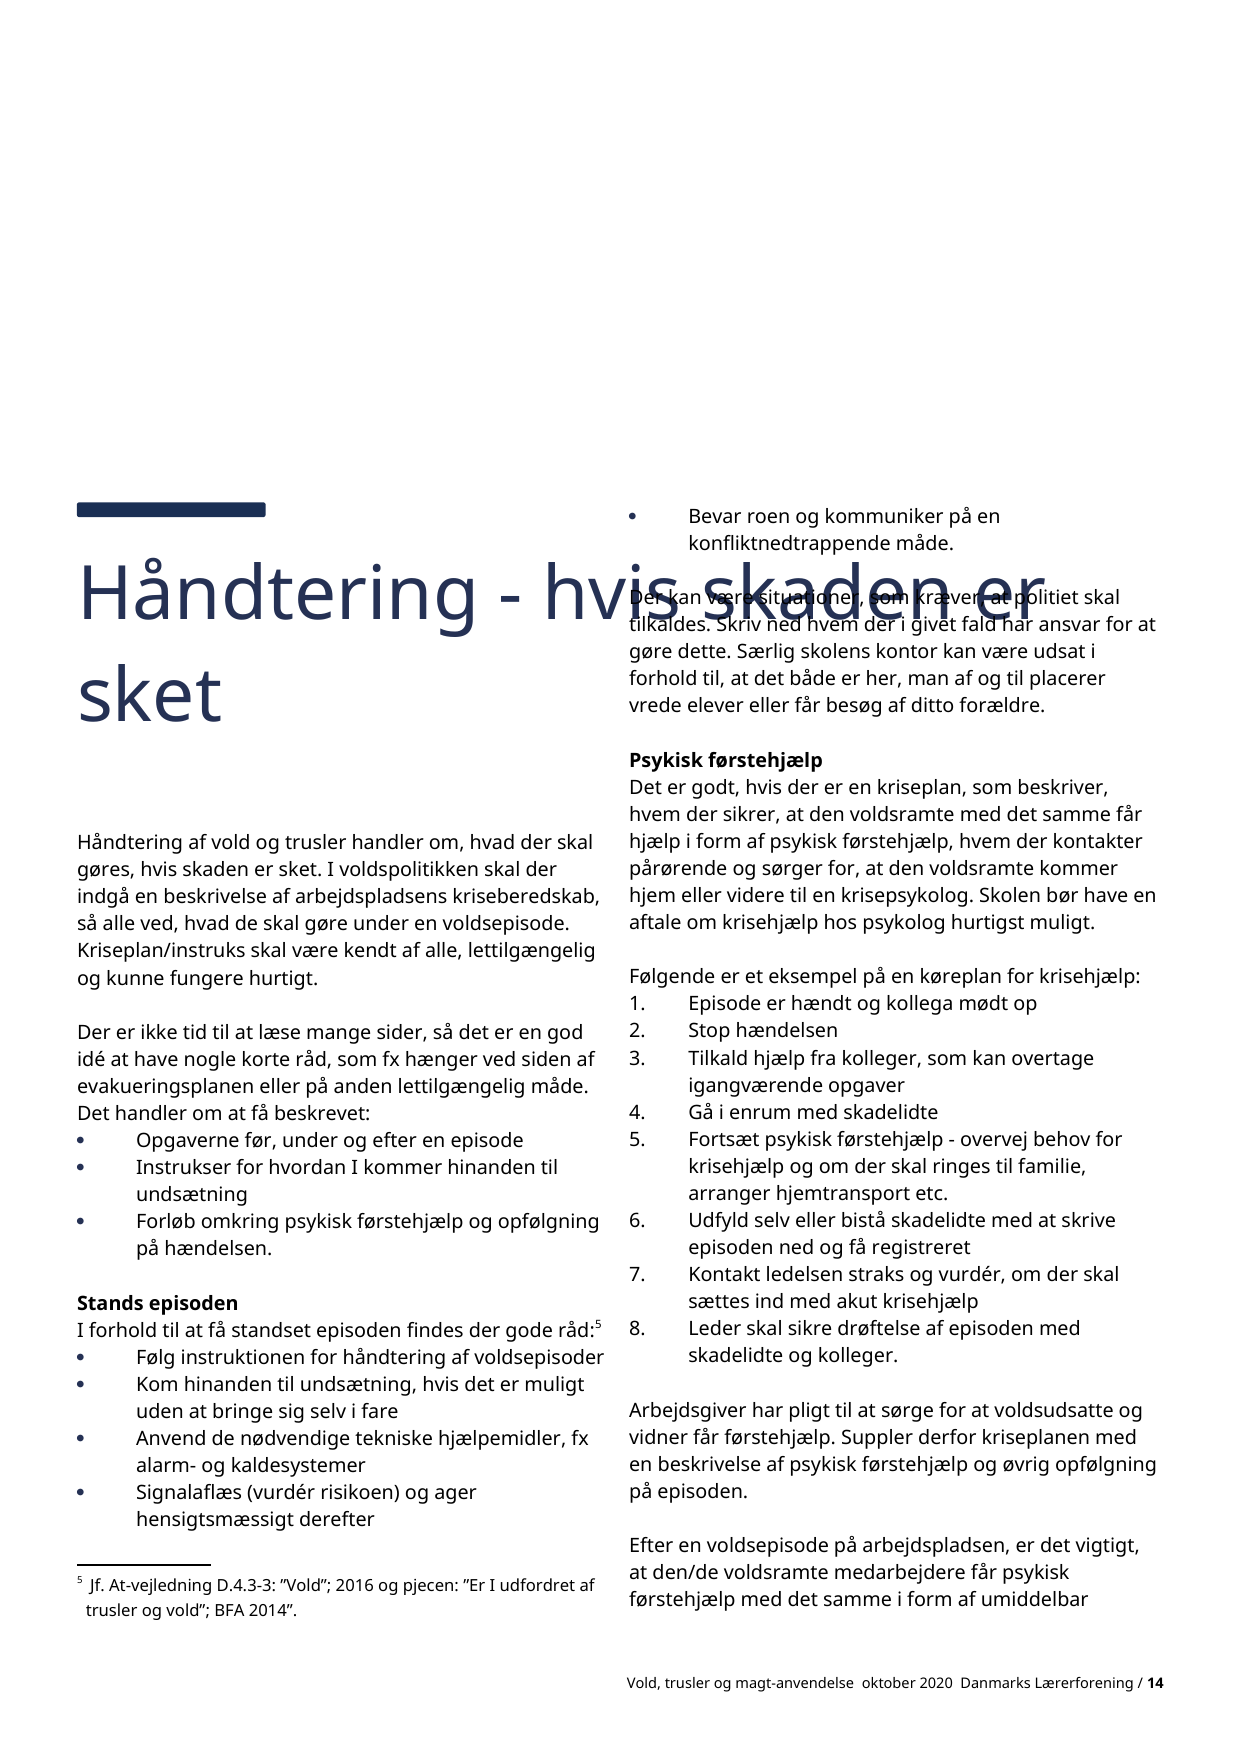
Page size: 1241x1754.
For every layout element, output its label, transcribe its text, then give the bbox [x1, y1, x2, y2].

text Signalaflæs (vurdér risikoen) og ager hensigtsmæssigt derefter [77, 1478, 611, 1532]
text Håndtering af vold og trusler handler om, hvad der skal gøres, hvis skaden er sket. I voldspolitikken skal der indgå en beskrivelse af arbejdspladsens kriseberedskab, så alle ved, hvad de skal gøre under en voldsepisode. Kriseplan/instruks skal være kendt af alle, lettilgængelig og kunne fungere hurtigt. [77, 828, 611, 991]
list Fortsæt psykisk førstehjælp - overvej behov for krisehjælp og om der skal ringes til familie, arranger hjemtransport etc. [629, 1125, 1163, 1206]
table_header Håndtering - hvis skaden er sket [77, 502, 620, 828]
list Episode er hændt og kollega mødt op [629, 989, 1163, 1017]
text Anvend de nødvendige tekniske hjælpemidler, fx alarm- og kaldesystemer [77, 1424, 611, 1478]
subtitle Psykisk førstehjælp [629, 746, 1163, 773]
text Følgende er et eksempel på en køreplan for krisehjælp: [629, 962, 1163, 989]
subtitle Stands episoden [77, 1289, 611, 1316]
text Kom hinanden til undsætning, hvis det er muligt uden at bringe sig selv i fare [77, 1370, 611, 1424]
list Gå i enrum med skadelidte [629, 1098, 1163, 1125]
list Udfyld selv eller bistå skadelidte med at skrive episoden ned og få registreret [629, 1206, 1163, 1260]
text Det er godt, hvis der er en kriseplan, som beskriver, hvem der sikrer, at den voldsramte med det samme får hjælp i form af psykisk førstehjælp, hvem der kontakter pårørende og sørger for, at den voldsramte kommer hjem eller videre til en krisepsykolog. Skolen bør have en aftale om krisehjælp hos psykolog hurtigst muligt. [629, 773, 1163, 935]
list Stop hændelsen [629, 1017, 1163, 1044]
list Kontakt ledelsen straks og vurdér, om der skal sættes ind med akut krisehjælp [629, 1260, 1163, 1314]
text Instrukser for hvordan I kommer hinanden til undsætning [77, 1153, 611, 1207]
list Leder skal sikre drøftelse af episoden med skadelidte og kolleger. [629, 1314, 1163, 1369]
text Bevar roen og kommuniker på en konfliktnedtrappende måde. [629, 502, 1163, 556]
list Tilkald hjælp fra kolleger, som kan overtage igangværende opgaver [629, 1044, 1163, 1098]
text I forhold til at få standset episoden findes der gode råd: [77, 1316, 611, 1343]
text Der er ikke tid til at læse mange sider, så det er en god idé at have nogle korte råd, som fx hænger ved siden af evakueringsplanen eller på anden lettilgængelig måde. Det handler om at få beskrevet: [77, 1018, 611, 1126]
text Følg instruktionen for håndtering af voldsepisoder [77, 1343, 611, 1370]
text Opgaverne før, under og efter en episode [77, 1126, 611, 1153]
text Forløb omkring psykisk førstehjælp og opfølgning på hændelsen. [77, 1207, 611, 1262]
text Der kan være situationer, som kræver, at politiet skal tilkaldes. Skriv ned hvem der i givet fald har ansvar for at gøre dette. Særlig skolens kontor kan være udsat i forhold til, at det både er her, man af og til placerer vrede elever eller får besøg af ditto forældre. [629, 583, 1163, 719]
text Arbejdsgiver har pligt til at sørge for at voldsudsatte og vidner får førstehjælp. Suppler derfor kriseplanen med en beskrivelse af psykisk førstehjælp og øvrig opfølgning på episoden. [629, 1396, 1163, 1504]
